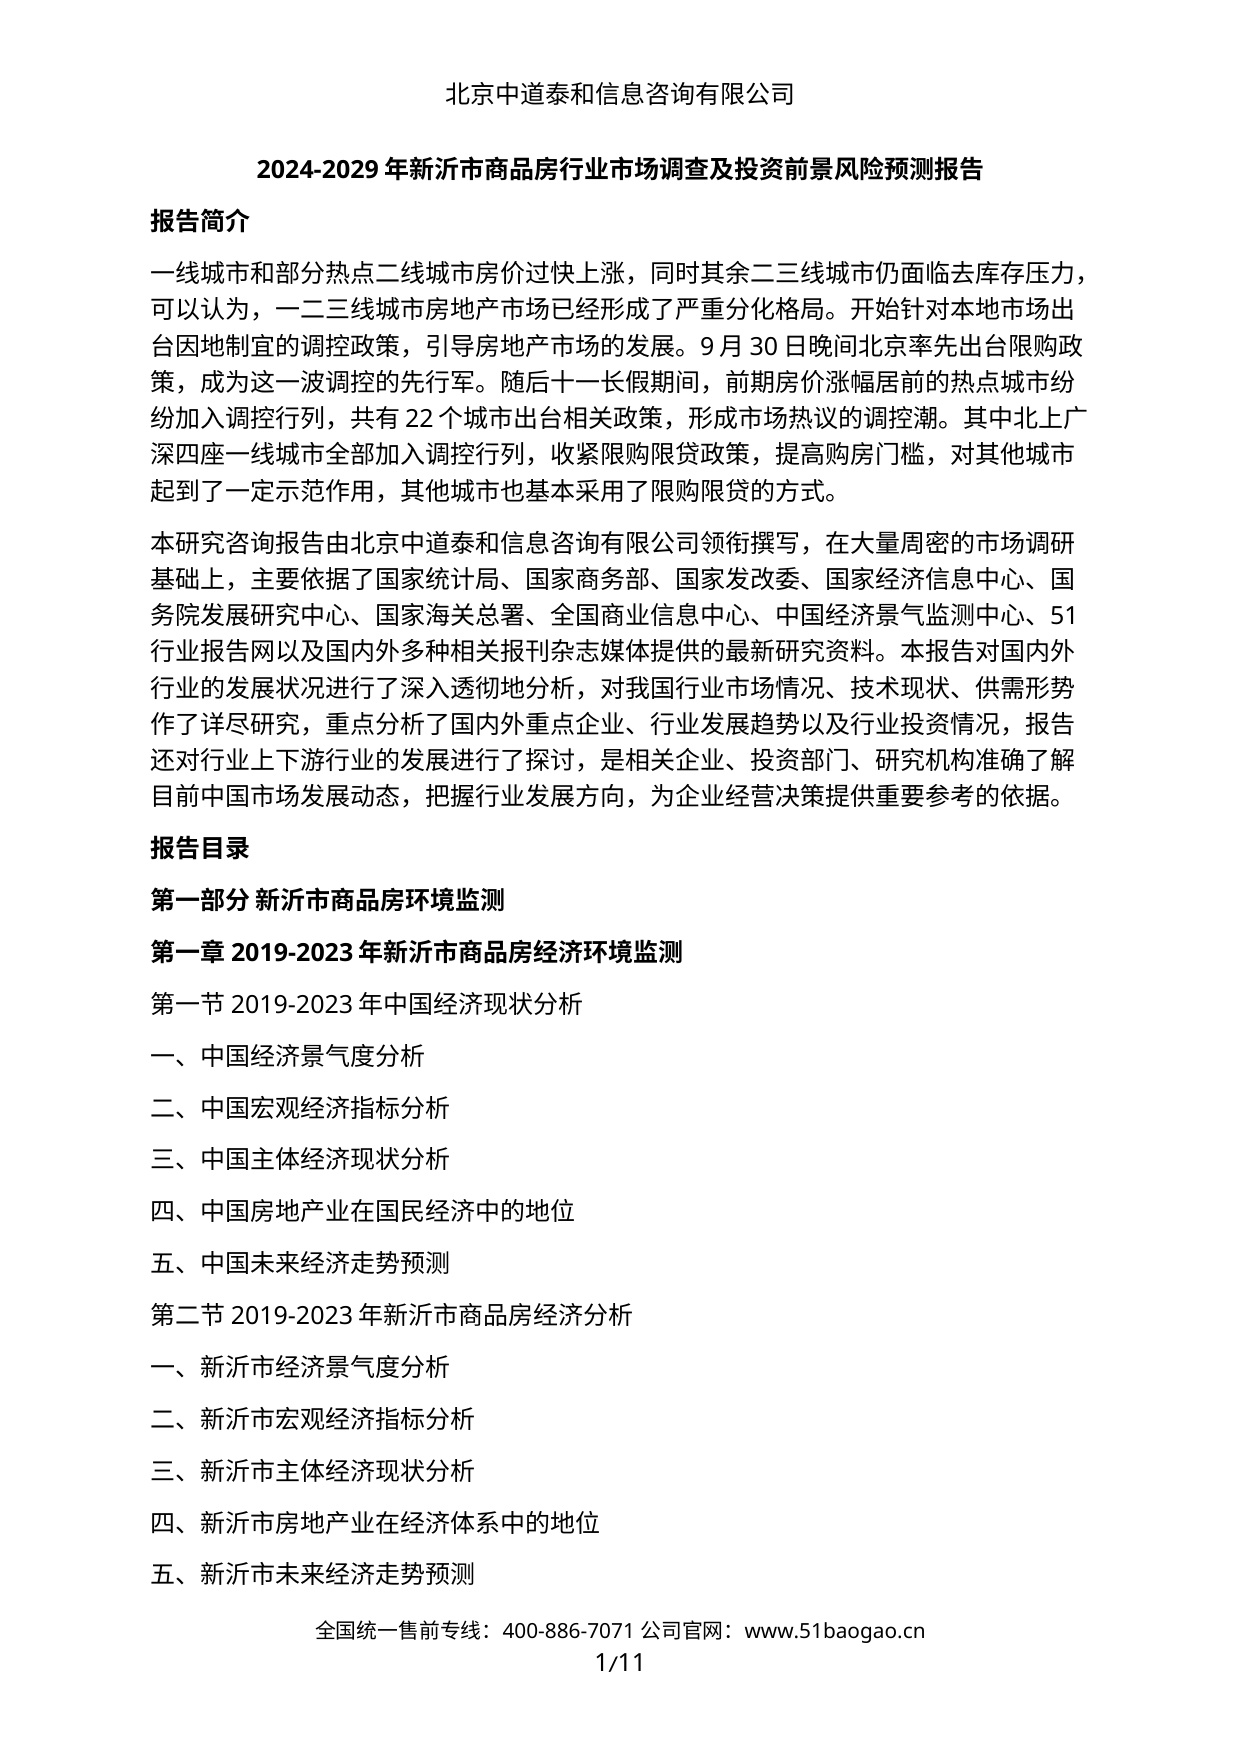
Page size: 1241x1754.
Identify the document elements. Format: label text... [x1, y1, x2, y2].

text 四、中国房地产业在国民经济中的地位 [150, 1192, 1090, 1228]
text 第一节 2019-2023年中国经济现状分析 [150, 984, 1090, 1021]
text 五、新沂市未来经济走势预测 [150, 1555, 1090, 1591]
text 二、中国宏观经济指标分析 [150, 1088, 1090, 1124]
text 五、中国未来经济走势预测 [150, 1244, 1090, 1280]
text 本研究咨询报告由北京中道泰和信息咨询有限公司领衔撰写，在大量周密的市场调研基础上，主要依据了国家统计局、国家商务部、国家发改委、国家经济信息中心、国务院发展研究中心、国家海关总署、全国商业信息中心、中国经济景气监测中心、51行业报告网以及国内外多种相关报刊杂志媒体提供的最新研究资料。本报告对国内外行业的发展状况进行了深入透彻地分析，对我国行业市场情况、技术现状、供需形势作了详尽研究，重点分析了国内外重点企业、行业发展趋势以及行业投资情况，报告还对行业上下游行业的发展进行了探讨，是相关企业、投资部门、研究机构准确了解目前中国市场发展动态，把握行业发展方向，为企业经营决策提供重要参考的依据。 [150, 523, 1090, 813]
text 一线城市和部分热点二线城市房价过快上涨，同时其余二三线城市仍面临去库存压力，可以认为，一二三线城市房地产市场已经形成了严重分化格局。开始针对本地市场出台因地制宜的调控政策，引导房地产市场的发展。9月30日晚间北京率先出台限购政策，成为这一波调控的先行军。随后十一长假期间，前期房价涨幅居前的热点城市纷纷加入调控行列，共有22个城市出台相关政策，形成市场热议的调控潮。其中北上广深四座一线城市全部加入调控行列，收紧限购限贷政策，提高购房门槛，对其他城市起到了一定示范作用，其他城市也基本采用了限购限贷的方式。 [150, 254, 1090, 507]
text 一、中国经济景气度分析 [150, 1036, 1090, 1072]
text 四、新沂市房地产业在经济体系中的地位 [150, 1503, 1090, 1539]
text 报告简介 [150, 202, 1090, 238]
text 报告目录 [150, 829, 1090, 865]
text 第二节 2019-2023年新沂市商品房经济分析 [150, 1296, 1090, 1332]
text 第一部分 新沂市商品房环境监测 [150, 881, 1090, 917]
text 二、新沂市宏观经济指标分析 [150, 1399, 1090, 1436]
text 第一章 2019-2023年新沂市商品房经济环境监测 [150, 932, 1090, 969]
text 三、中国主体经济现状分析 [150, 1140, 1090, 1176]
text 三、新沂市主体经济现状分析 [150, 1451, 1090, 1487]
text 一、新沂市经济景气度分析 [150, 1347, 1090, 1384]
text 2024-2029年新沂市商品房行业市场调查及投资前景风险预测报告 [150, 150, 1090, 186]
